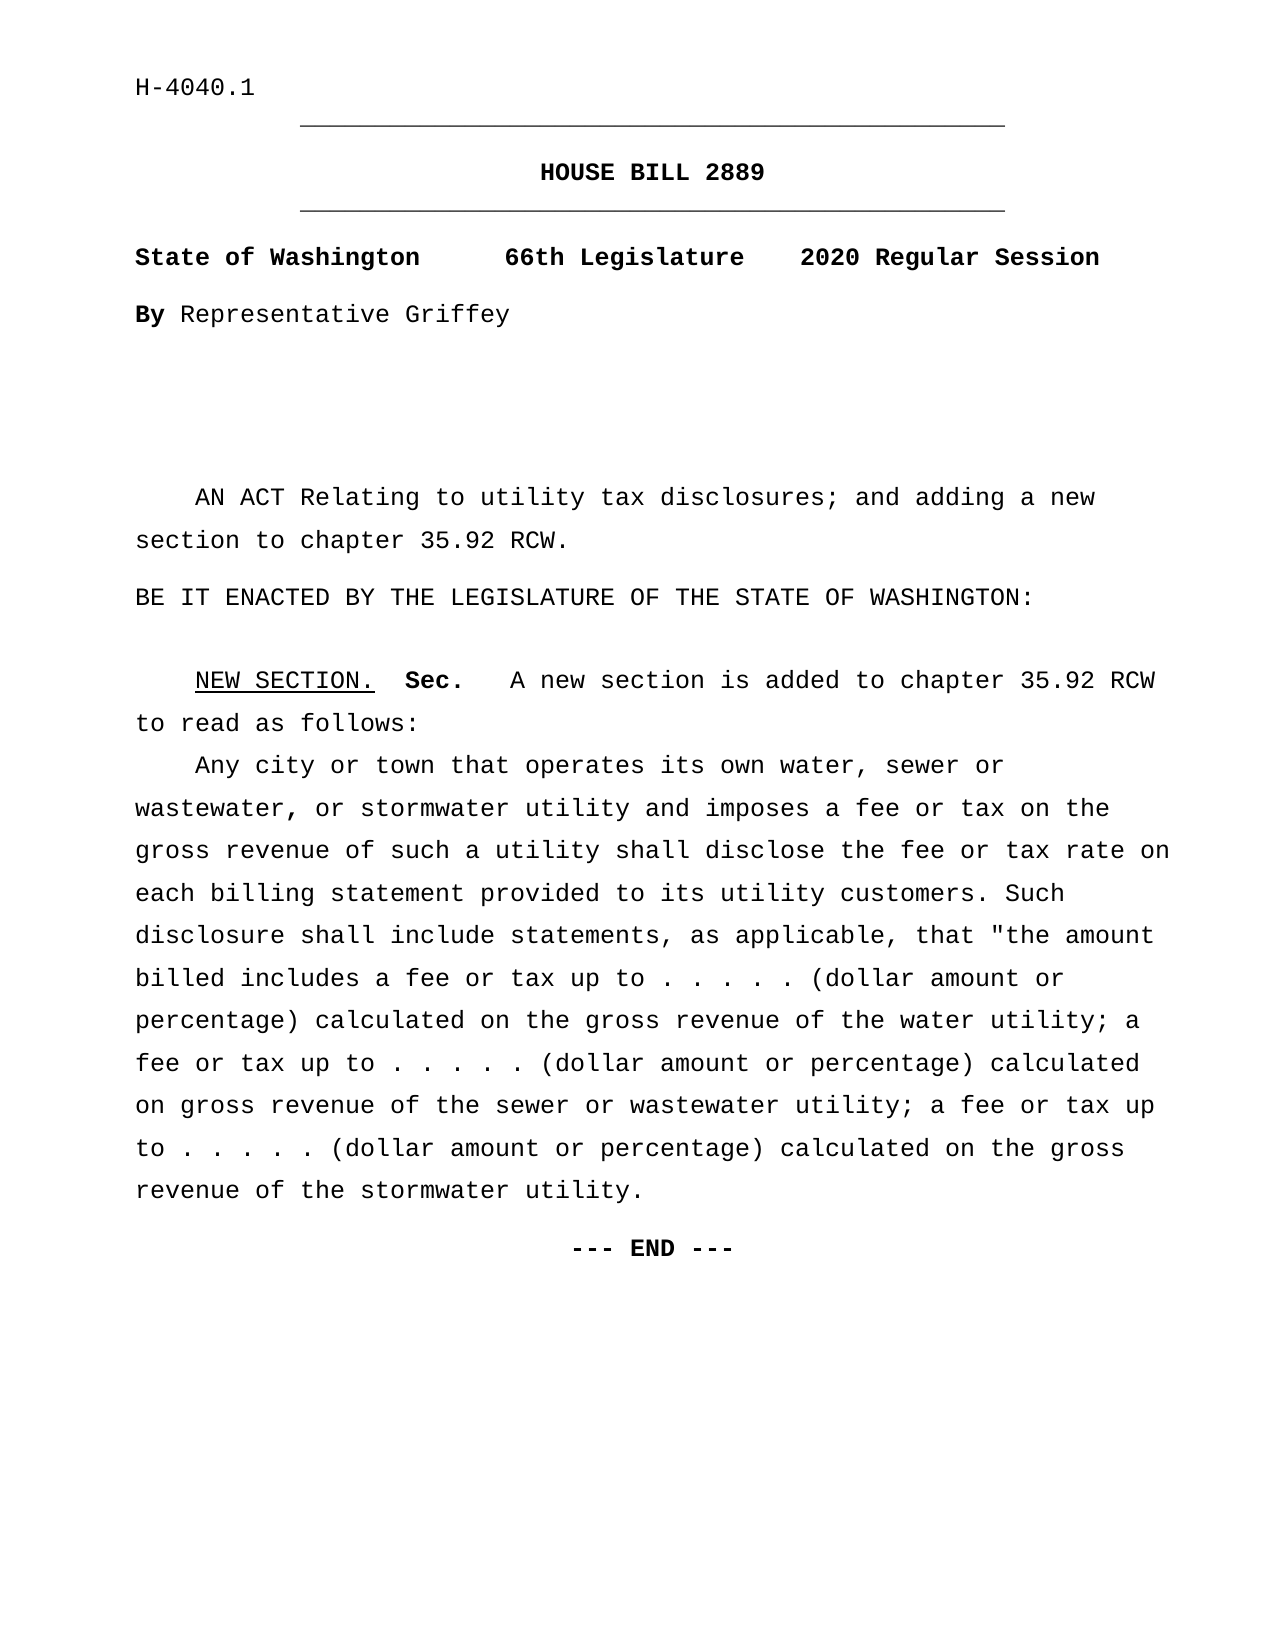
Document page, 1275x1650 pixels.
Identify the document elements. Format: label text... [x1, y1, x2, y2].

text State of Washington 66th Legislature 2020 Regular Session [135, 245, 1170, 273]
text Any city or town that operates its own water, sewer or wastewater, or stormwater utility and imposes a fee or tax on the gross revenue of such a utility shall disclose the fee or tax rate on each billing statement provided to its utility customers. Such disclosure shall include statements, as applicable, that "the amount billed includes a fee or tax up to . . . . . (dollar amount or percentage) calculated on the gross revenue of the water utility; a fee or tax up to . . . . . (dollar amount or percentage) calculated on gross revenue of the sewer or wastewater utility; a fee or tax up to . . . . . (dollar amount or percentage) calculated on the gross revenue of the stormwater utility. [135, 740, 1170, 1207]
text BE IT ENACTED BY THE LEGISLATURE OF THE STATE OF WASHINGTON: [135, 585, 1170, 613]
text AN ACT Relating to utility tax disclosures; and adding a new section to chapter 35.92 RCW. [135, 472, 1170, 557]
text HOUSE BILL 2889 [135, 160, 1170, 188]
text H-4040.1 [135, 75, 1170, 103]
text --- END --- [135, 1236, 1170, 1264]
text By Representative Griffey [135, 302, 1170, 330]
text NEW SECTION. Sec. A new section is added to chapter 35.92 RCW to read as follows: [135, 655, 1170, 740]
text _______________________________________________ [135, 103, 1170, 132]
text _______________________________________________ [135, 188, 1170, 217]
